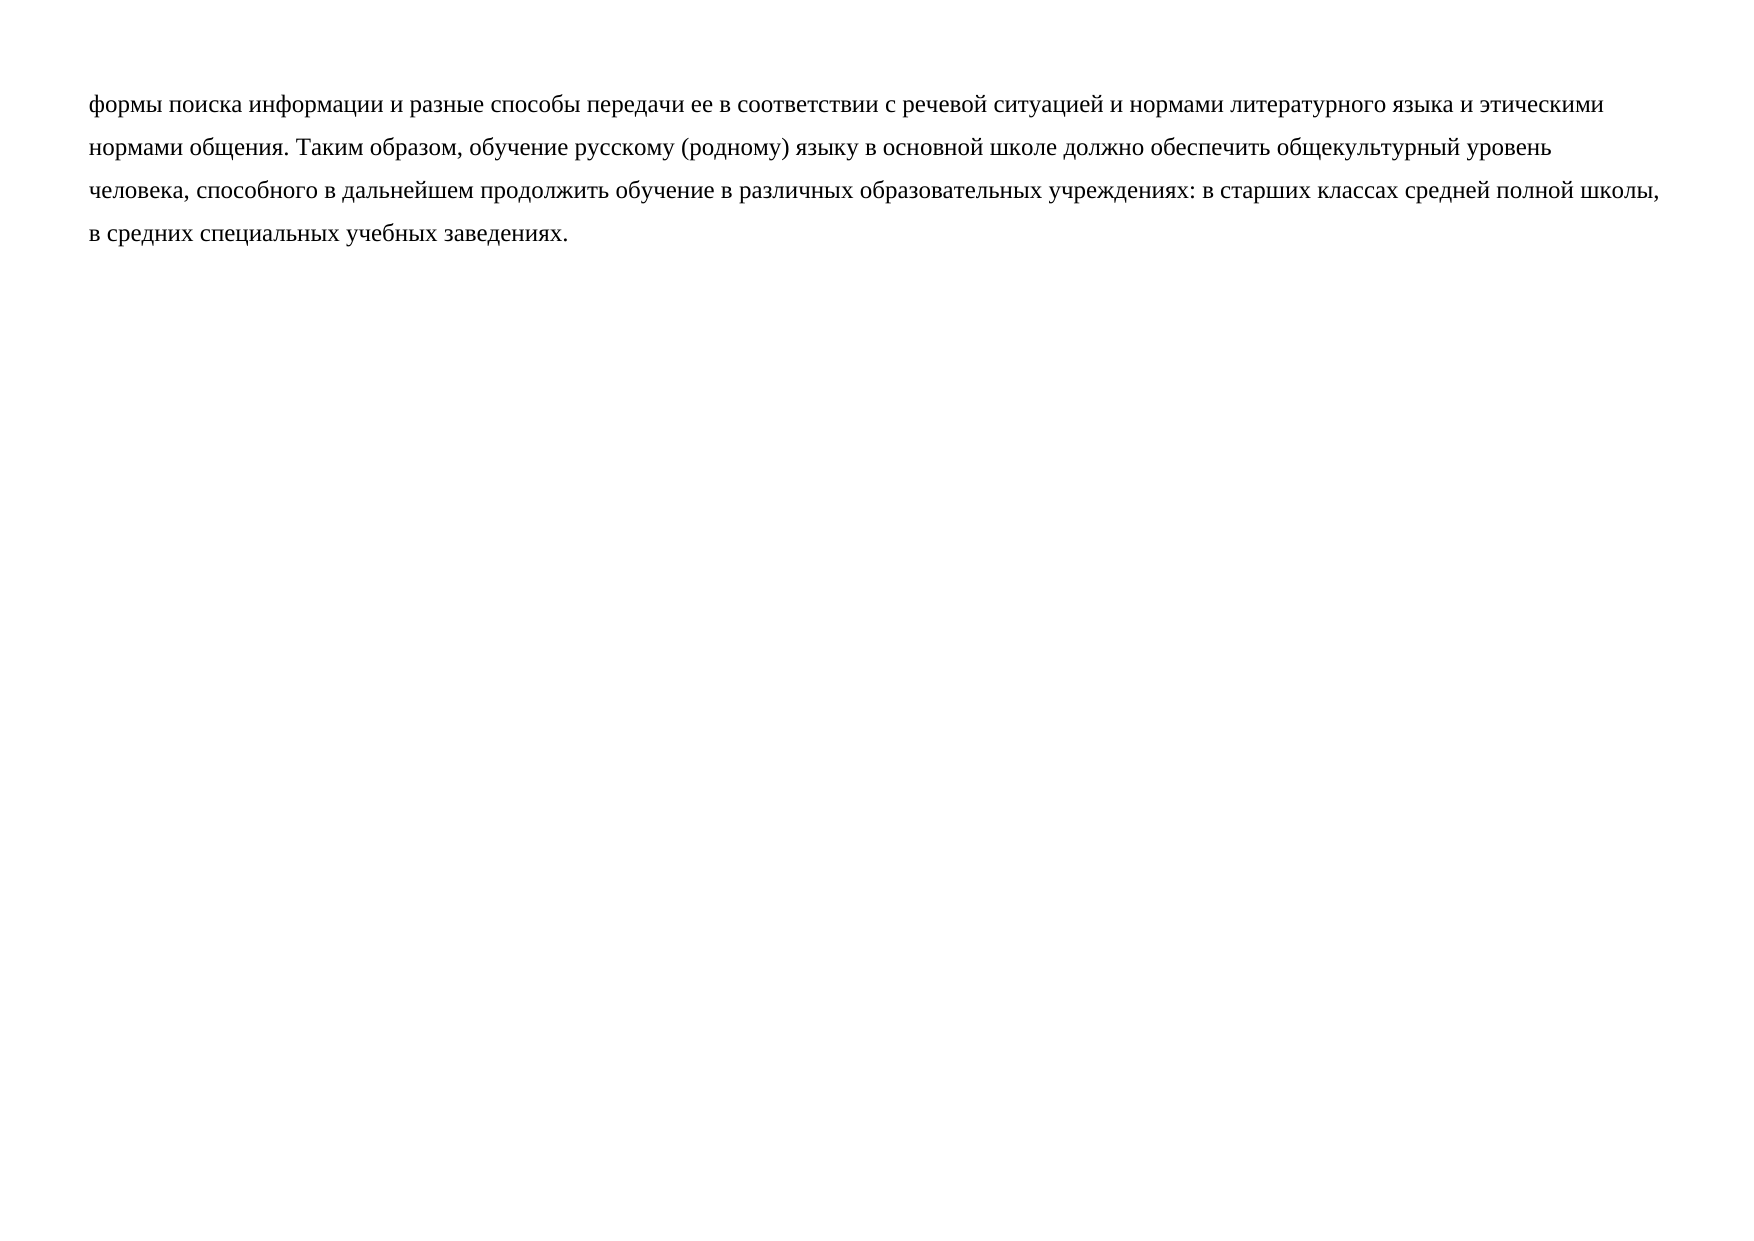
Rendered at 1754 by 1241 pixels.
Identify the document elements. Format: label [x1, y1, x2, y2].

text [89, 89, 1665, 247]
